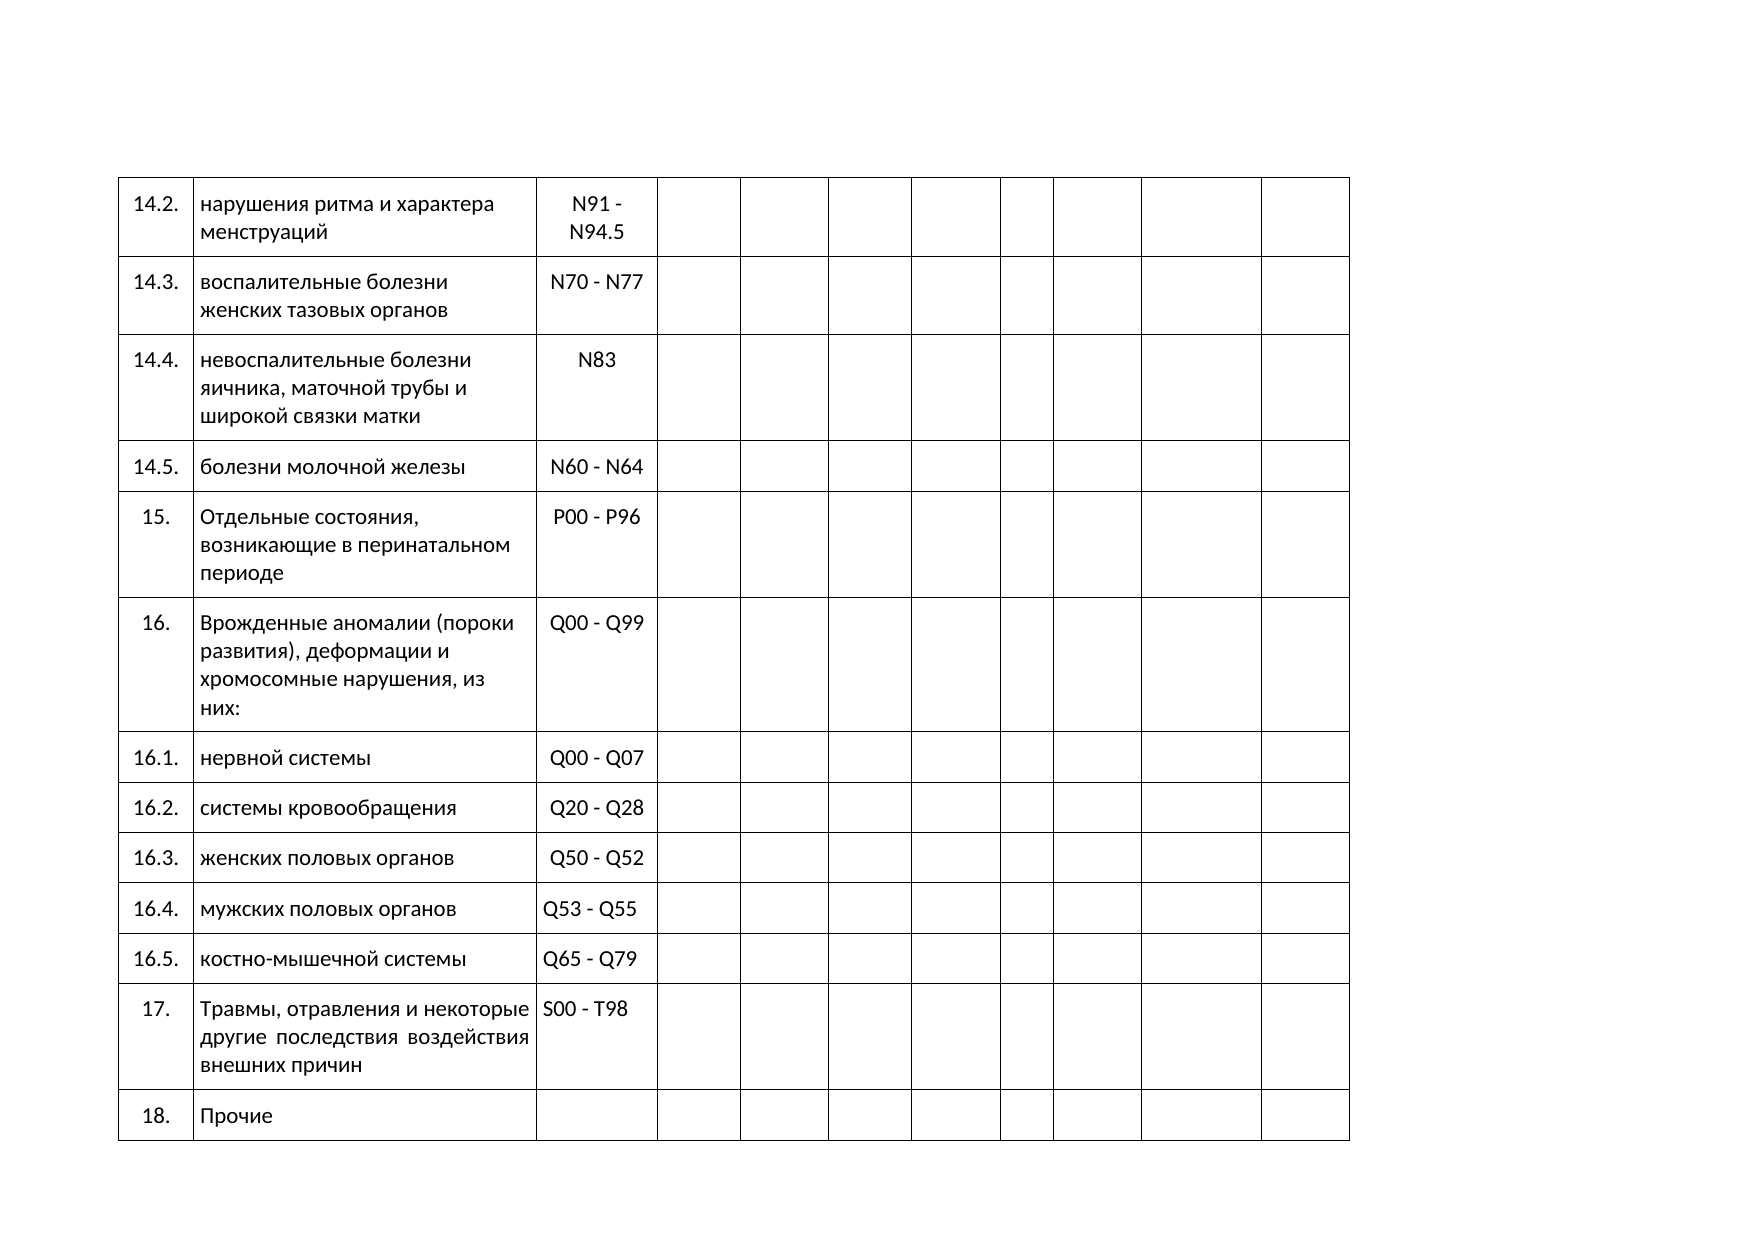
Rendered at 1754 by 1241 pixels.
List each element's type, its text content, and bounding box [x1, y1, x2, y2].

table_cell [658, 335, 740, 440]
table_cell [1001, 1090, 1053, 1139]
table_cell [829, 732, 911, 782]
table_cell Q20 - Q28 [537, 783, 657, 832]
table_cell [1001, 178, 1053, 256]
table_cell [1262, 833, 1349, 882]
table_cell [1054, 934, 1141, 983]
table_cell [1142, 257, 1261, 334]
table_cell [1142, 732, 1261, 782]
table_cell [829, 178, 911, 256]
table_cell [829, 833, 911, 882]
table_cell 14.3. [119, 257, 193, 334]
table_cell [741, 1090, 828, 1139]
table_cell Отдельные состояния, возникающие в перинатальном периоде [194, 492, 536, 597]
table_cell [1142, 883, 1261, 932]
table_cell [741, 441, 828, 491]
table_cell [658, 1090, 740, 1139]
table_cell N91 - N94.5 [537, 178, 657, 256]
table_cell [658, 984, 740, 1089]
table_cell [658, 257, 740, 334]
table_cell N60 - N64 [537, 441, 657, 491]
table_cell [1262, 178, 1349, 256]
table_cell [1054, 1090, 1141, 1139]
table_cell [741, 934, 828, 983]
table_cell [912, 984, 1000, 1089]
table_cell Q00 - Q99 [537, 598, 657, 731]
table_cell [658, 178, 740, 256]
table_cell [741, 783, 828, 832]
table_cell [1001, 441, 1053, 491]
table_cell [658, 883, 740, 932]
table_cell [1262, 934, 1349, 983]
table_cell 15. [119, 492, 193, 597]
table_cell N83 [537, 335, 657, 440]
table_cell [1262, 598, 1349, 731]
table_cell [1262, 257, 1349, 334]
table_cell [1054, 257, 1141, 334]
table_cell [741, 178, 828, 256]
table_cell Травмы, отравления и некоторые другие последствия воздействия внешних причин [194, 984, 536, 1089]
table_cell [658, 833, 740, 882]
table_cell [1142, 598, 1261, 731]
table_cell [1054, 783, 1141, 832]
table_cell 17. [119, 984, 193, 1089]
table_cell Q53 - Q55 [537, 883, 657, 932]
table_cell [829, 335, 911, 440]
table_cell женских половых органов [194, 833, 536, 882]
table_cell [741, 984, 828, 1089]
table_cell [912, 335, 1000, 440]
table_cell [1054, 984, 1141, 1089]
table_cell [741, 492, 828, 597]
table_cell [658, 492, 740, 597]
table_cell [829, 257, 911, 334]
table_cell [1001, 783, 1053, 832]
table_cell [1262, 883, 1349, 932]
table_cell 14.4. [119, 335, 193, 440]
table_cell [741, 883, 828, 932]
table_cell [829, 441, 911, 491]
table_cell [1054, 492, 1141, 597]
table_cell Q65 - Q79 [537, 934, 657, 983]
table_cell [912, 178, 1000, 256]
table_cell 16.4. [119, 883, 193, 932]
table_cell 18. [119, 1090, 193, 1139]
table_cell [1142, 783, 1261, 832]
table_cell [912, 598, 1000, 731]
table_cell [1054, 883, 1141, 932]
table_cell [1262, 783, 1349, 832]
table_cell Врожденные аномалии (пороки развития), деформации и хромосомные нарушения, из них: [194, 598, 536, 731]
table_cell [1142, 335, 1261, 440]
table_cell [1142, 492, 1261, 597]
table_cell [912, 883, 1000, 932]
table_cell [912, 257, 1000, 334]
table_cell [829, 598, 911, 731]
table_cell P00 - P96 [537, 492, 657, 597]
table_cell [1142, 1090, 1261, 1139]
table_cell [1262, 492, 1349, 597]
table_cell S00 - T98 [537, 984, 657, 1089]
table_cell 14.5. [119, 441, 193, 491]
table_cell [829, 783, 911, 832]
table_cell [658, 732, 740, 782]
table_cell мужских половых органов [194, 883, 536, 932]
table_cell [829, 934, 911, 983]
table_cell [1001, 984, 1053, 1089]
table_cell 16. [119, 598, 193, 731]
table_cell [1142, 984, 1261, 1089]
table_cell [1001, 598, 1053, 731]
table_cell [1262, 1090, 1349, 1139]
table_cell [741, 833, 828, 882]
table_cell [1054, 833, 1141, 882]
table_cell [741, 732, 828, 782]
table_cell [1001, 883, 1053, 932]
table_cell [1262, 732, 1349, 782]
table_cell системы кровообращения [194, 783, 536, 832]
table_cell воспалительные болезни женских тазовых органов [194, 257, 536, 334]
table_cell [658, 441, 740, 491]
table_cell [658, 598, 740, 731]
table_cell [658, 934, 740, 983]
table_cell [1142, 934, 1261, 983]
table_cell [658, 783, 740, 832]
table_cell [829, 883, 911, 932]
table_cell болезни молочной железы [194, 441, 536, 491]
table_cell [1262, 335, 1349, 440]
table_cell [1001, 934, 1053, 983]
table_cell [1001, 833, 1053, 882]
table_cell [1262, 441, 1349, 491]
table_cell Q00 - Q07 [537, 732, 657, 782]
table_cell [912, 732, 1000, 782]
table_cell [1001, 257, 1053, 334]
table_cell [1001, 492, 1053, 597]
table_cell 14.2. [119, 178, 193, 256]
table_cell [912, 833, 1000, 882]
table_cell [1001, 335, 1053, 440]
table_cell костно-мышечной системы [194, 934, 536, 983]
table_cell [537, 1090, 657, 1139]
table_cell невоспалительные болезни яичника, маточной трубы и широкой связки матки [194, 335, 536, 440]
table_cell [741, 598, 828, 731]
table_cell нарушения ритма и характера менструаций [194, 178, 536, 256]
table_cell [912, 934, 1000, 983]
table_cell Q50 - Q52 [537, 833, 657, 882]
table_cell нервной системы [194, 732, 536, 782]
table_cell [829, 984, 911, 1089]
table_cell 16.3. [119, 833, 193, 882]
table_cell [1054, 732, 1141, 782]
table_cell [1054, 598, 1141, 731]
table_cell [829, 1090, 911, 1139]
table_cell [829, 492, 911, 597]
table_cell [1054, 178, 1141, 256]
table_cell [1001, 732, 1053, 782]
table_cell [1142, 178, 1261, 256]
table_cell [1054, 441, 1141, 491]
table_cell [1142, 833, 1261, 882]
table_cell [741, 335, 828, 440]
table_cell [741, 257, 828, 334]
table_cell [1142, 441, 1261, 491]
table_cell [1262, 984, 1349, 1089]
table_cell 16.5. [119, 934, 193, 983]
table_cell [1054, 335, 1141, 440]
table_cell 16.1. [119, 732, 193, 782]
table_cell [912, 1090, 1000, 1139]
table_cell Прочие [194, 1090, 536, 1139]
table_cell N70 - N77 [537, 257, 657, 334]
table_cell [912, 783, 1000, 832]
table_cell 16.2. [119, 783, 193, 832]
table_cell [912, 492, 1000, 597]
table_cell [912, 441, 1000, 491]
